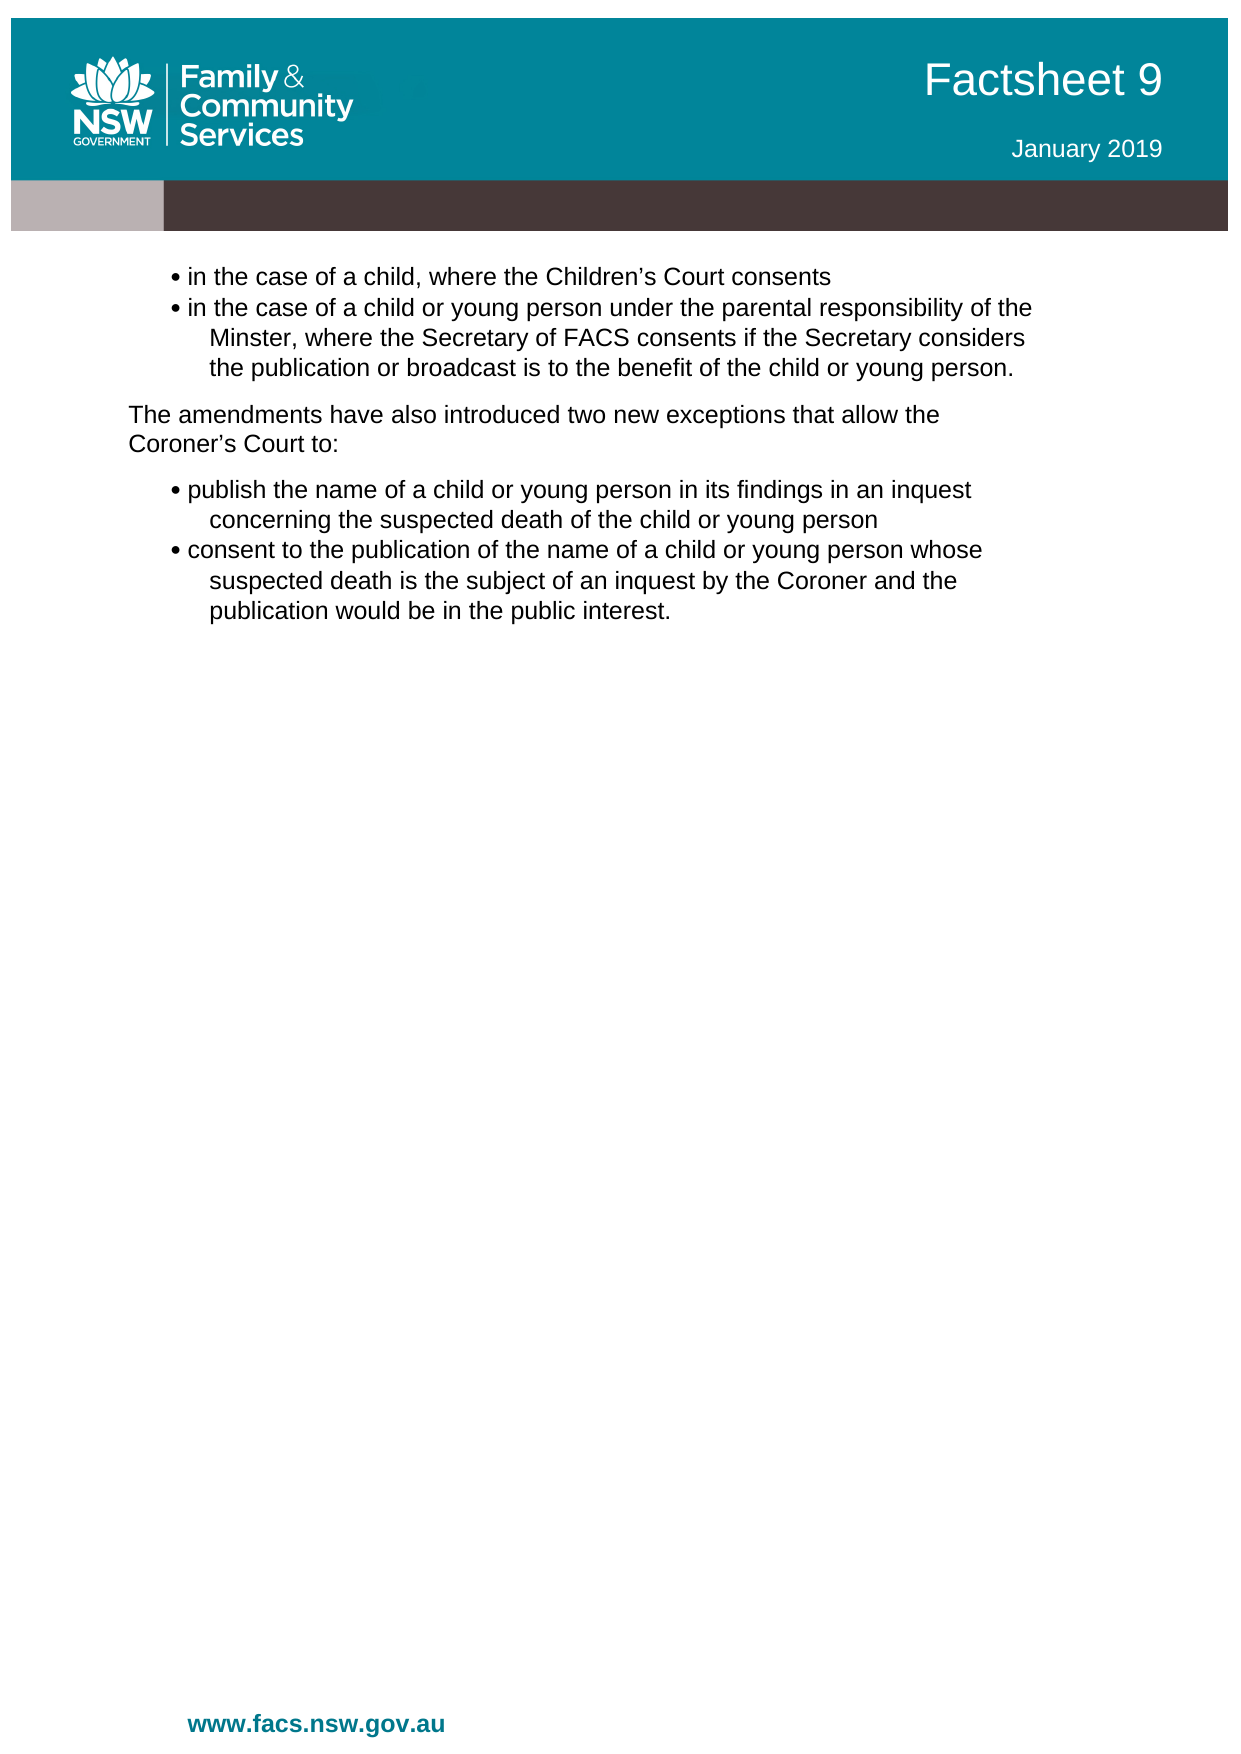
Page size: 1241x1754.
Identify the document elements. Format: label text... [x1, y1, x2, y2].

picture [11, 18, 1228, 231]
list in the case of a child, where the Children’s Court consents [172, 262, 1053, 291]
text The amendments have also introduced two new exceptions that allow the Coroner’s Court to: [128, 401, 1053, 458]
list publish the name of a child or young person in its findings in an inquest concerning the suspected death of the child or young person [172, 475, 1053, 534]
list in the case of a child or young person under the parental responsibility of the Minster, where the Secretary of FACS consents if the Secretary considers the publication or broadcast is to the benefit of the child or young person. [172, 293, 1053, 382]
list consent to the publication of the name of a child or young person whose suspected death is the subject of an inquest by the Coroner and the publication would be in the public interest. [172, 536, 1053, 625]
